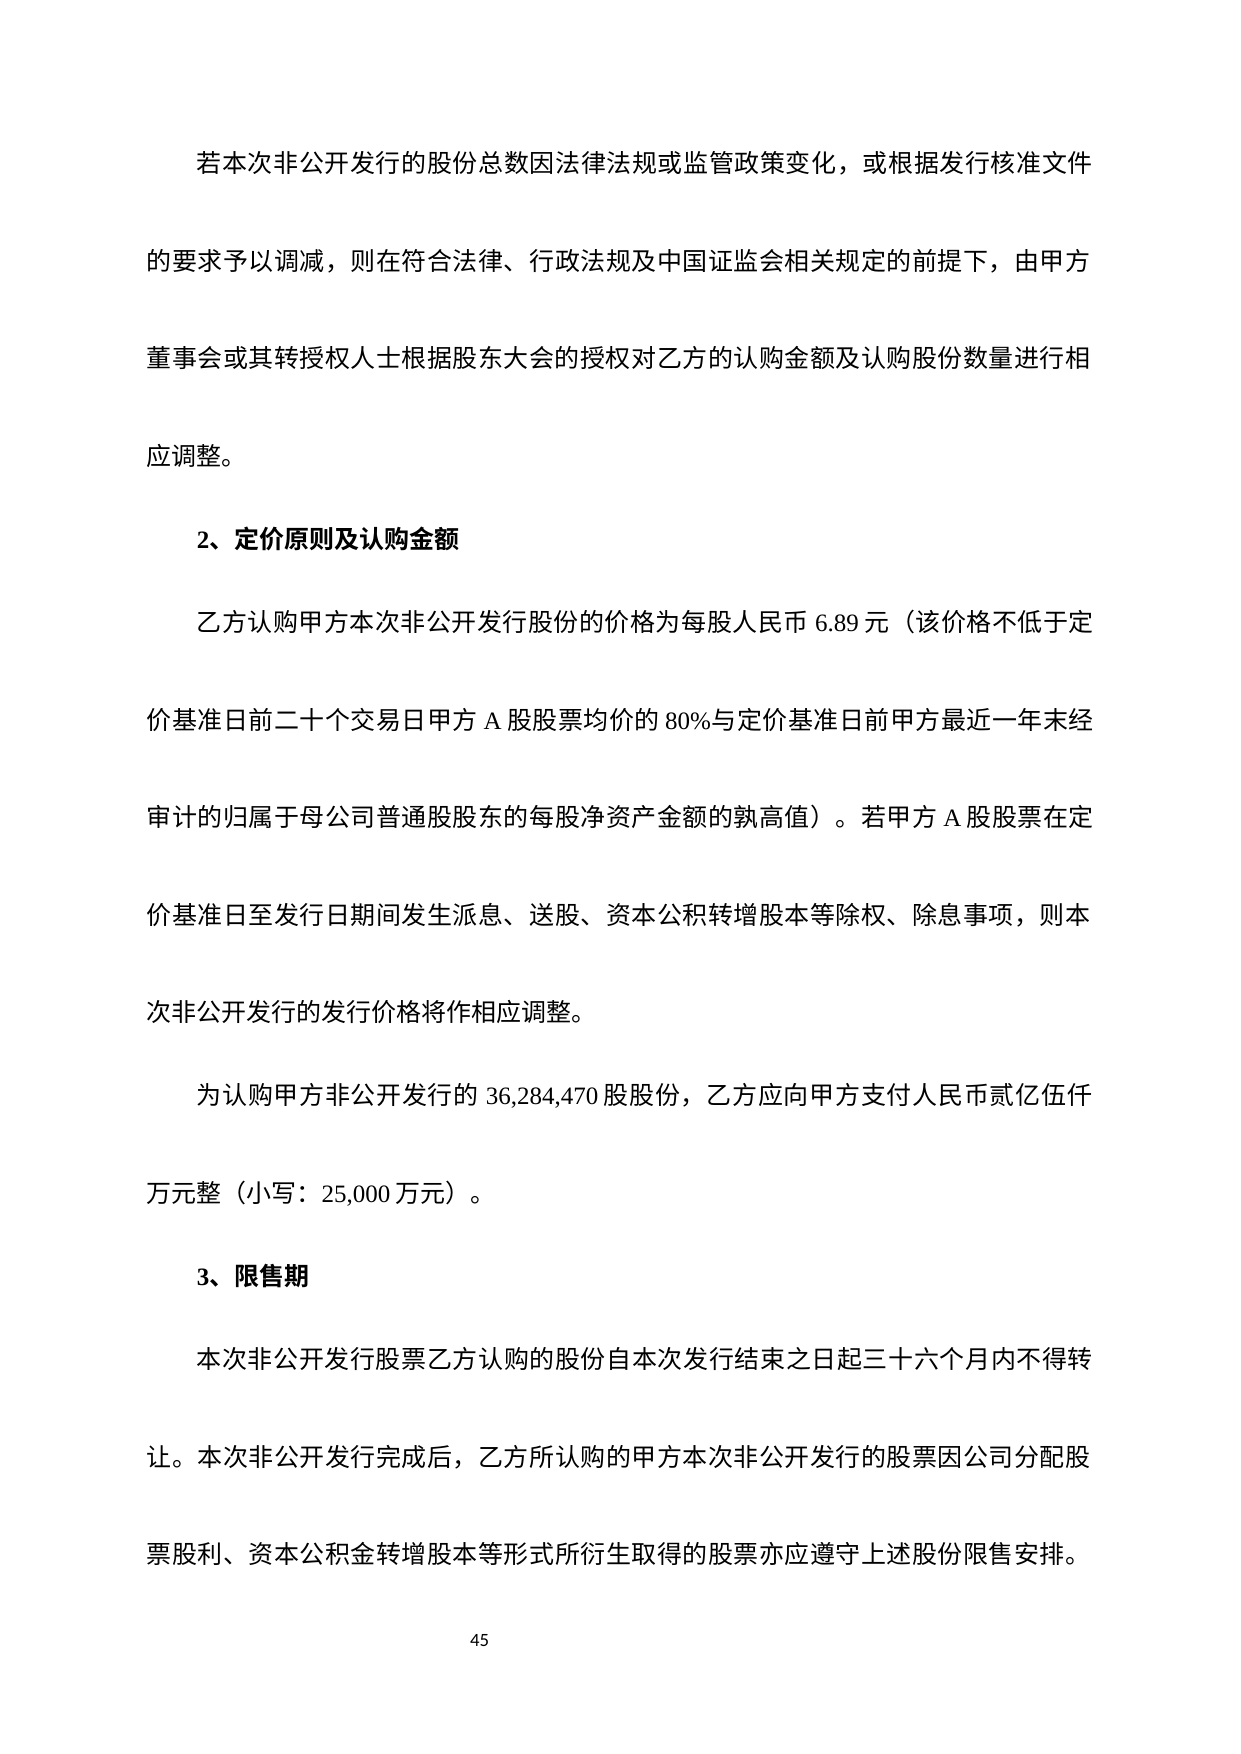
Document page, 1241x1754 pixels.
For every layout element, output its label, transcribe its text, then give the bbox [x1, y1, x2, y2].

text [146, 1325, 1094, 1585]
text 2、定价原则及认购金额 [146, 505, 1094, 570]
text 乙方认购甲方本次非公开发行股份的价格为每股人民币6.89元（该价格不低于定价基准日前二十个交易日甲方A股股票均价的80%与定价基准日前甲方最近一年末经审计的归属于母公司普通股股东的每股净资产金额的孰高值）。若甲方A股股票在定价基准日至发行日期间发生派息、送股、资本公积转增股本等除权、除息事项，则本次非公开发行的发行价格将作相应调整。 [146, 588, 1094, 1043]
text 为认购甲方非公开发行的36,284,470股股份，乙方应向甲方支付人民币贰亿伍仟万元整（小写：25,000万元）。 [146, 1061, 1094, 1224]
text 3、限售期 [146, 1242, 1094, 1307]
text 若本次非公开发行的股份总数因法律法规或监管政策变化，或根据发行核准文件的要求予以调减，则在符合法律、行政法规及中国证监会相关规定的前提下，由甲方董事会或其转授权人士根据股东大会的授权对乙方的认购金额及认购股份数量进行相应调整。 [146, 129, 1094, 487]
